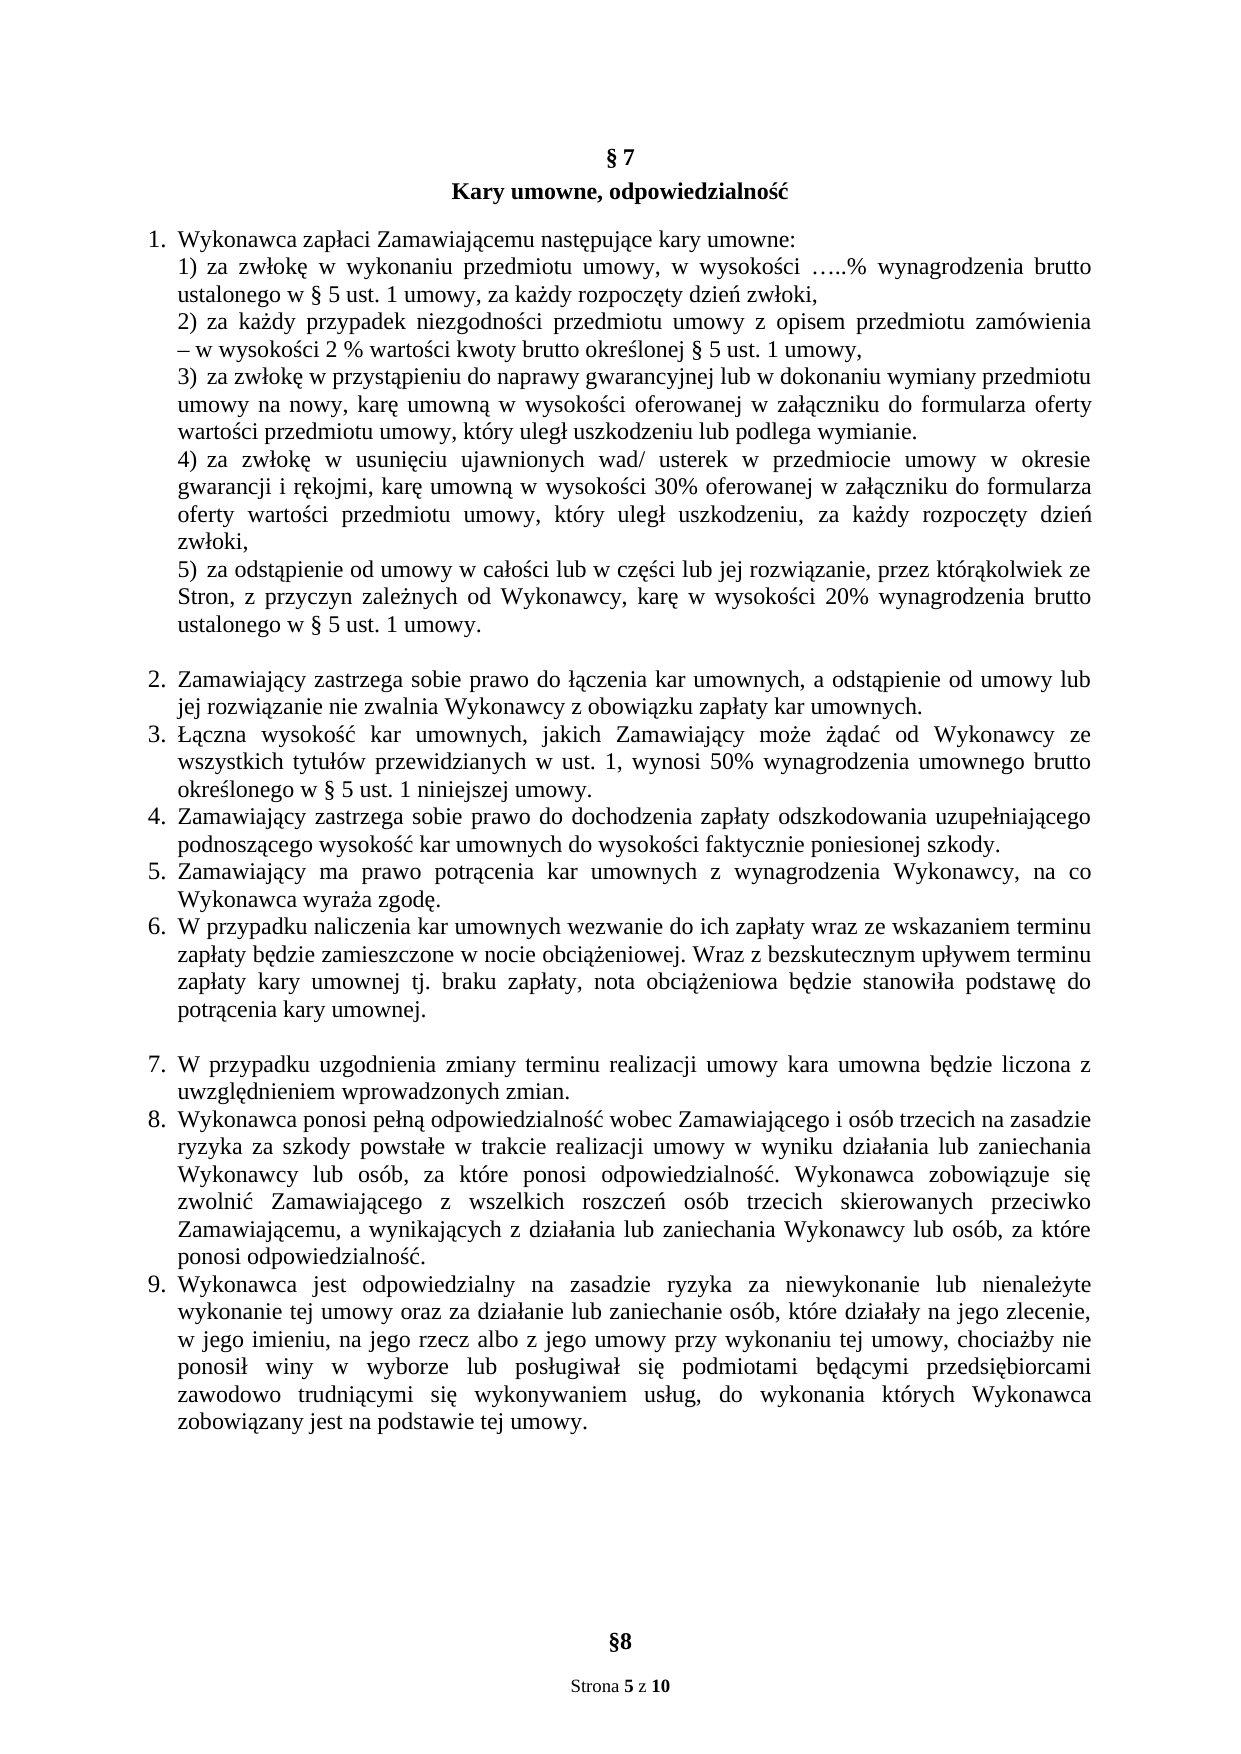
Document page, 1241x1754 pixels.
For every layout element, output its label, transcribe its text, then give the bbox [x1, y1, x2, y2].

text §7 [148, 148, 1093, 169]
text §8 [148, 1632, 1093, 1654]
list Łączna wysokość kar umownych, jakich Zamawiający może żądać od Wykonawcy ze wszystkich tytułów przewidzianych w ust. 1, wynosi 50% wynagrodzenia umownego brutto określonego w § 5 ust. 1 niniejszej umowy. [148, 720, 1093, 803]
list W przypadku uzgodnienia zmiany terminu realizacji umowy kara umowna będzie liczona z uwzględnieniem wprowadzonych zmian. [148, 1050, 1093, 1105]
list za zwłokę w usunięciu ujawnionych wad/ usterek w przedmiocie umowy w okresie gwarancji i rękojmi, karę umowną w wysokości 30% oferowanej w załączniku do formularza oferty wartości przedmiotu umowy, który uległ uszkodzeniu, za każdy rozpoczęty dzień zwłoki, [177, 445, 1093, 555]
list za zwłokę w przystąpieniu do naprawy gwarancyjnej lub w dokonaniu wymiany przedmiotu umowy na nowy, karę umowną w wysokości oferowanej w załączniku do formularza oferty wartości przedmiotu umowy, który uległ uszkodzeniu lub podlega wymianie. [177, 363, 1093, 445]
list Wykonawca zapłaci Zamawiającemu następujące kary umowne: [148, 225, 1093, 253]
list Zamawiający zastrzega sobie prawo do dochodzenia zapłaty odszkodowania uzupełniającego podnoszącego wysokość kar umownych do wysokości faktycznie poniesionej szkody. [148, 803, 1093, 858]
list Wykonawca jest odpowiedzialny na zasadzie ryzyka za niewykonanie lub nienależyte wykonanie tej umowy oraz za działanie lub zaniechanie osób, które działały na jego zlecenie, w jego imieniu, na jego rzecz albo z jego umowy przy wykonaniu tej umowy, chociażby nie ponosił winy w wyborze lub posługiwał się podmiotami będącymi przedsiębiorcami zawodowo trudniącymi się wykonywaniem usług, do wykonania których Wykonawca zobowiązany jest na podstawie tej umowy. [148, 1270, 1093, 1435]
list Zamawiający ma prawo potrącenia kar umownych z wynagrodzenia Wykonawcy, na co Wykonawca wyraża zgodę. [148, 858, 1093, 913]
list za zwłokę w wykonaniu przedmiotu umowy, w wysokości …..% wynagrodzenia brutto ustalonego w § 5 ust. 1 umowy, za każdy rozpoczęty dzień zwłoki, [177, 253, 1093, 308]
list Wykonawca ponosi pełną odpowiedzialność wobec Zamawiającego i osób trzecich na zasadzie ryzyka za szkody powstałe w trakcie realizacji umowy w wyniku działania lub zaniechania Wykonawcy lub osób, za które ponosi odpowiedzialność. Wykonawca zobowiązuje się zwolnić Zamawiającego z wszelkich roszczeń osób trzecich skierowanych przeciwko Zamawiającemu, a wynikających z działania lub zaniechania Wykonawcy lub osób, za które ponosi odpowiedzialność. [148, 1105, 1093, 1270]
list W przypadku naliczenia kar umownych wezwanie do ich zapłaty wraz ze wskazaniem terminu zapłaty będzie zamieszczone w nocie obciążeniowej. Wraz z bezskutecznym upływem terminu zapłaty kary umownej tj. braku zapłaty, nota obciążeniowa będzie stanowiła podstawę do potrącenia kary umownej. [148, 913, 1093, 1023]
list Zamawiający zastrzega sobie prawo do łączenia kar umownych, a odstąpienie od umowy lub jej rozwiązanie nie zwalnia Wykonawcy z obowiązku zapłaty kar umownych. [148, 665, 1093, 720]
text Kary umowne, odpowiedzialność [148, 182, 1093, 204]
list za każdy przypadek niezgodności przedmiotu umowy z opisem przedmiotu zamówienia – w wysokości 2 % wartości kwoty brutto określonej § 5 ust. 1 umowy, [177, 308, 1093, 363]
list za odstąpienie od umowy w całości lub w części lub jej rozwiązanie, przez którąkolwiek ze Stron, z przyczyn zależnych od Wykonawcy, karę w wysokości 20% wynagrodzenia brutto ustalonego w § 5 ust. 1 umowy. [177, 555, 1093, 638]
